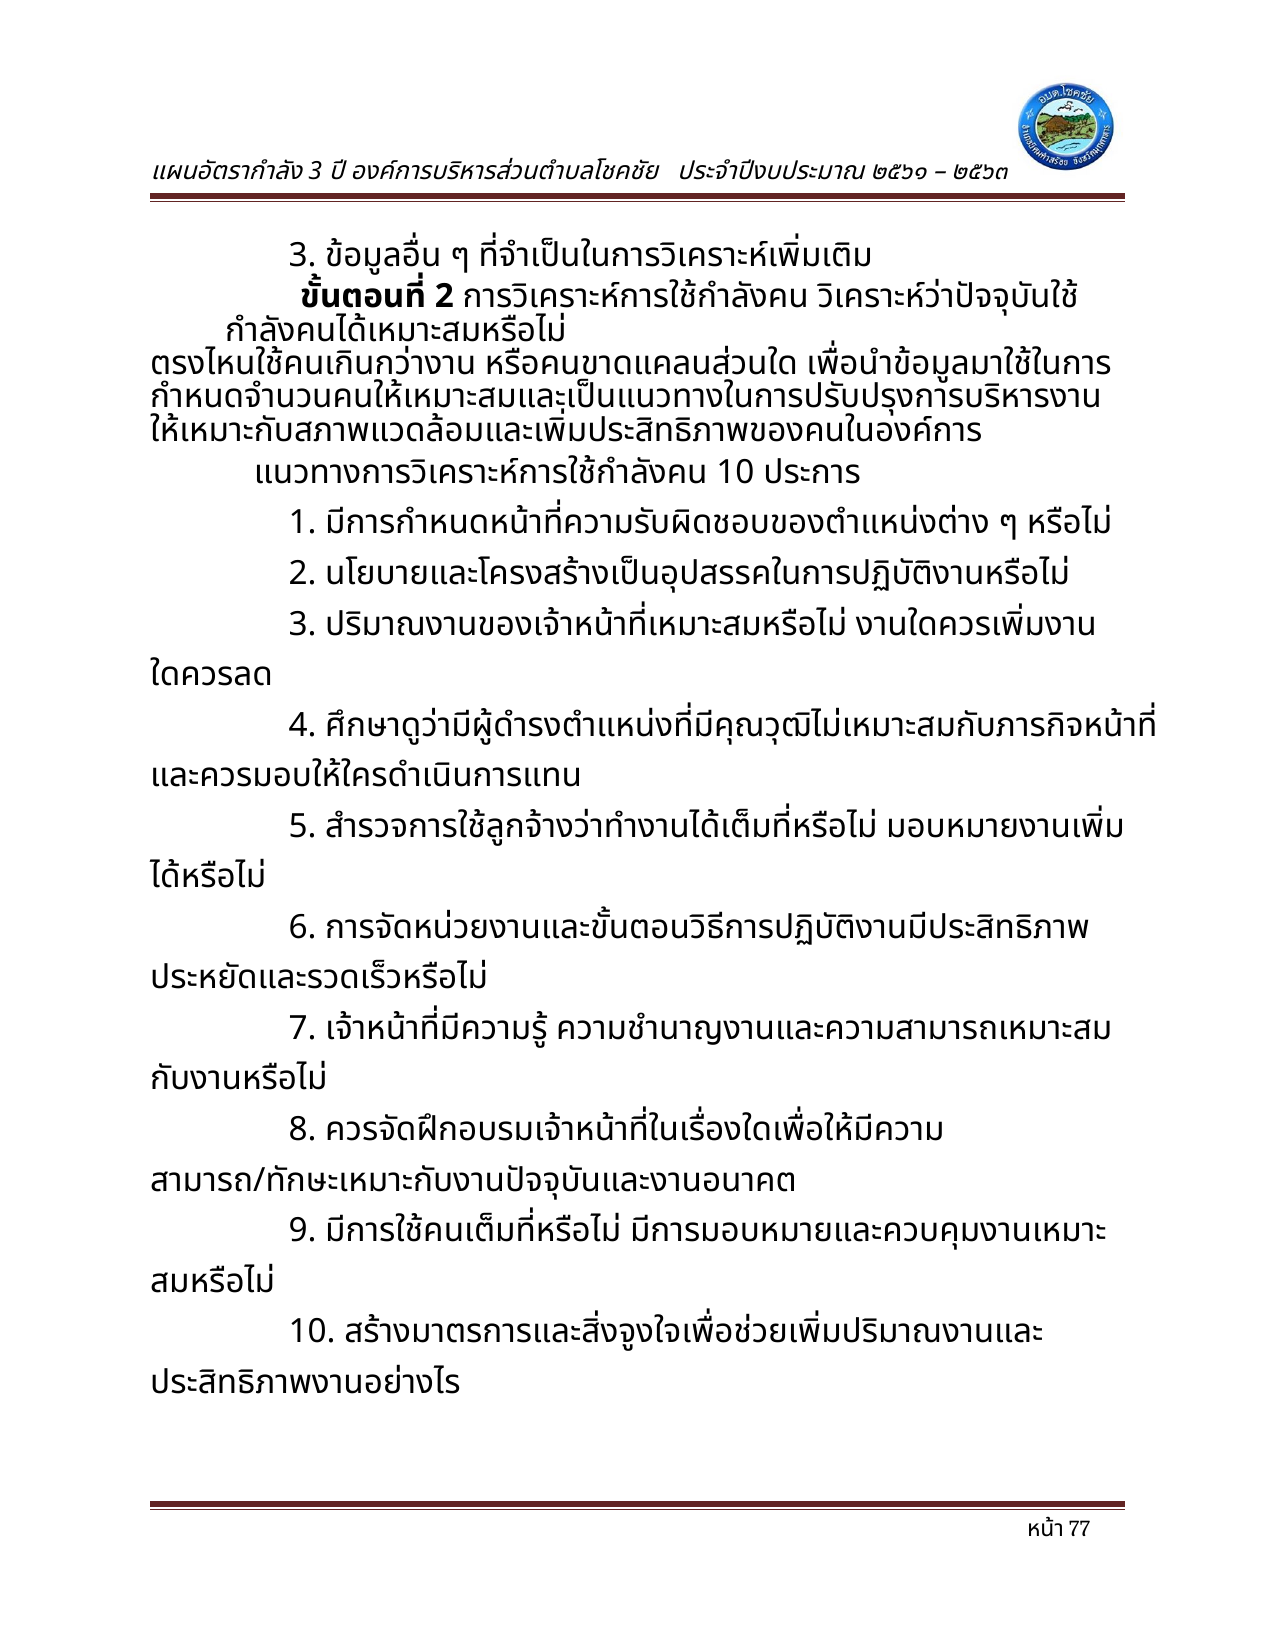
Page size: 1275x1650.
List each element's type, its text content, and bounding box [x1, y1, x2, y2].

text แนวทางการวิเคราะห์การใช้กำลังคน 10 ประการ [150, 448, 1125, 498]
text 3. ปริมาณงานของเจ้าหน้าที่เหมาะสมหรือไม่ งานใดควรเพิ่มงานใดควรลด [150, 599, 1125, 701]
text 9. มีการใช้คนเต็มที่หรือไม่ มีการมอบหมายและควบคุมงานเหมาะสมหรือไม่ [150, 1206, 1125, 1307]
picture [1007, 75, 1125, 180]
text 8. ควรจัดฝึกอบรมเจ้าหน้าที่ในเรื่องใดเพื่อให้มีความสามารถ/ทักษะเหมาะกับงานปัจจุบันและงานอนาคต [150, 1105, 1125, 1206]
text 6. การจัดหน่วยงานและขั้นตอนวิธีการปฏิบัติงานมีประสิทธิภาพ ประหยัดและรวดเร็วหรือไม่ [150, 903, 1125, 1004]
text 4. ศึกษาดูว่ามีผู้ดำรงตำแหน่งที่มีคุณวุฒิไม่เหมาะสมกับภารกิจหน้าที่และควรมอบให้ใครดำเนินการแทน [150, 701, 1166, 802]
text 3. ข้อมูลอื่น ๆ ที่จำเป็นในการวิเคราะห์เพิ่มเติม [150, 230, 1125, 281]
title ตรงไหนใช้คนเกินกว่างาน หรือคนขาดแคลนส่วนใด เพื่อนำข้อมูลมาใช้ในการกำหนดจำนวนคนให้เหมาะสมและเป็นแนวทางในการปรับปรุงการบริหารงานให้เหมาะกับสภาพแวดล้อมและเพิ่มประสิทธิภาพของคนในองค์การ [150, 348, 1125, 448]
text 1. มีการกำหนดหน้าที่ความรับผิดชอบของตำแหน่งต่าง ๆ หรือไม่ [150, 498, 1125, 549]
text 10. สร้างมาตรการและสิ่งจูงใจเพื่อช่วยเพิ่มปริมาณงานและประสิทธิภาพงานอย่างไร [150, 1307, 1125, 1408]
text 5. สำรวจการใช้ลูกจ้างว่าทำงานได้เต็มที่หรือไม่ มอบหมายงานเพิ่มได้หรือไม่ [150, 802, 1125, 903]
text 2. นโยบายและโครงสร้างเป็นอุปสรรคในการปฏิบัติงานหรือไม่ [150, 549, 1125, 599]
title ขั้นตอนที่ 2 การวิเคราะห์การใช้กำลังคน วิเคราะห์ว่าปัจจุบันใช้กำลังคนได้เหมาะสมหรือไม่ [225, 281, 1125, 348]
text 7. เจ้าหน้าที่มีความรู้ ความชำนาญงานและความสามารถเหมาะสมกับงานหรือไม่ [150, 1004, 1125, 1105]
